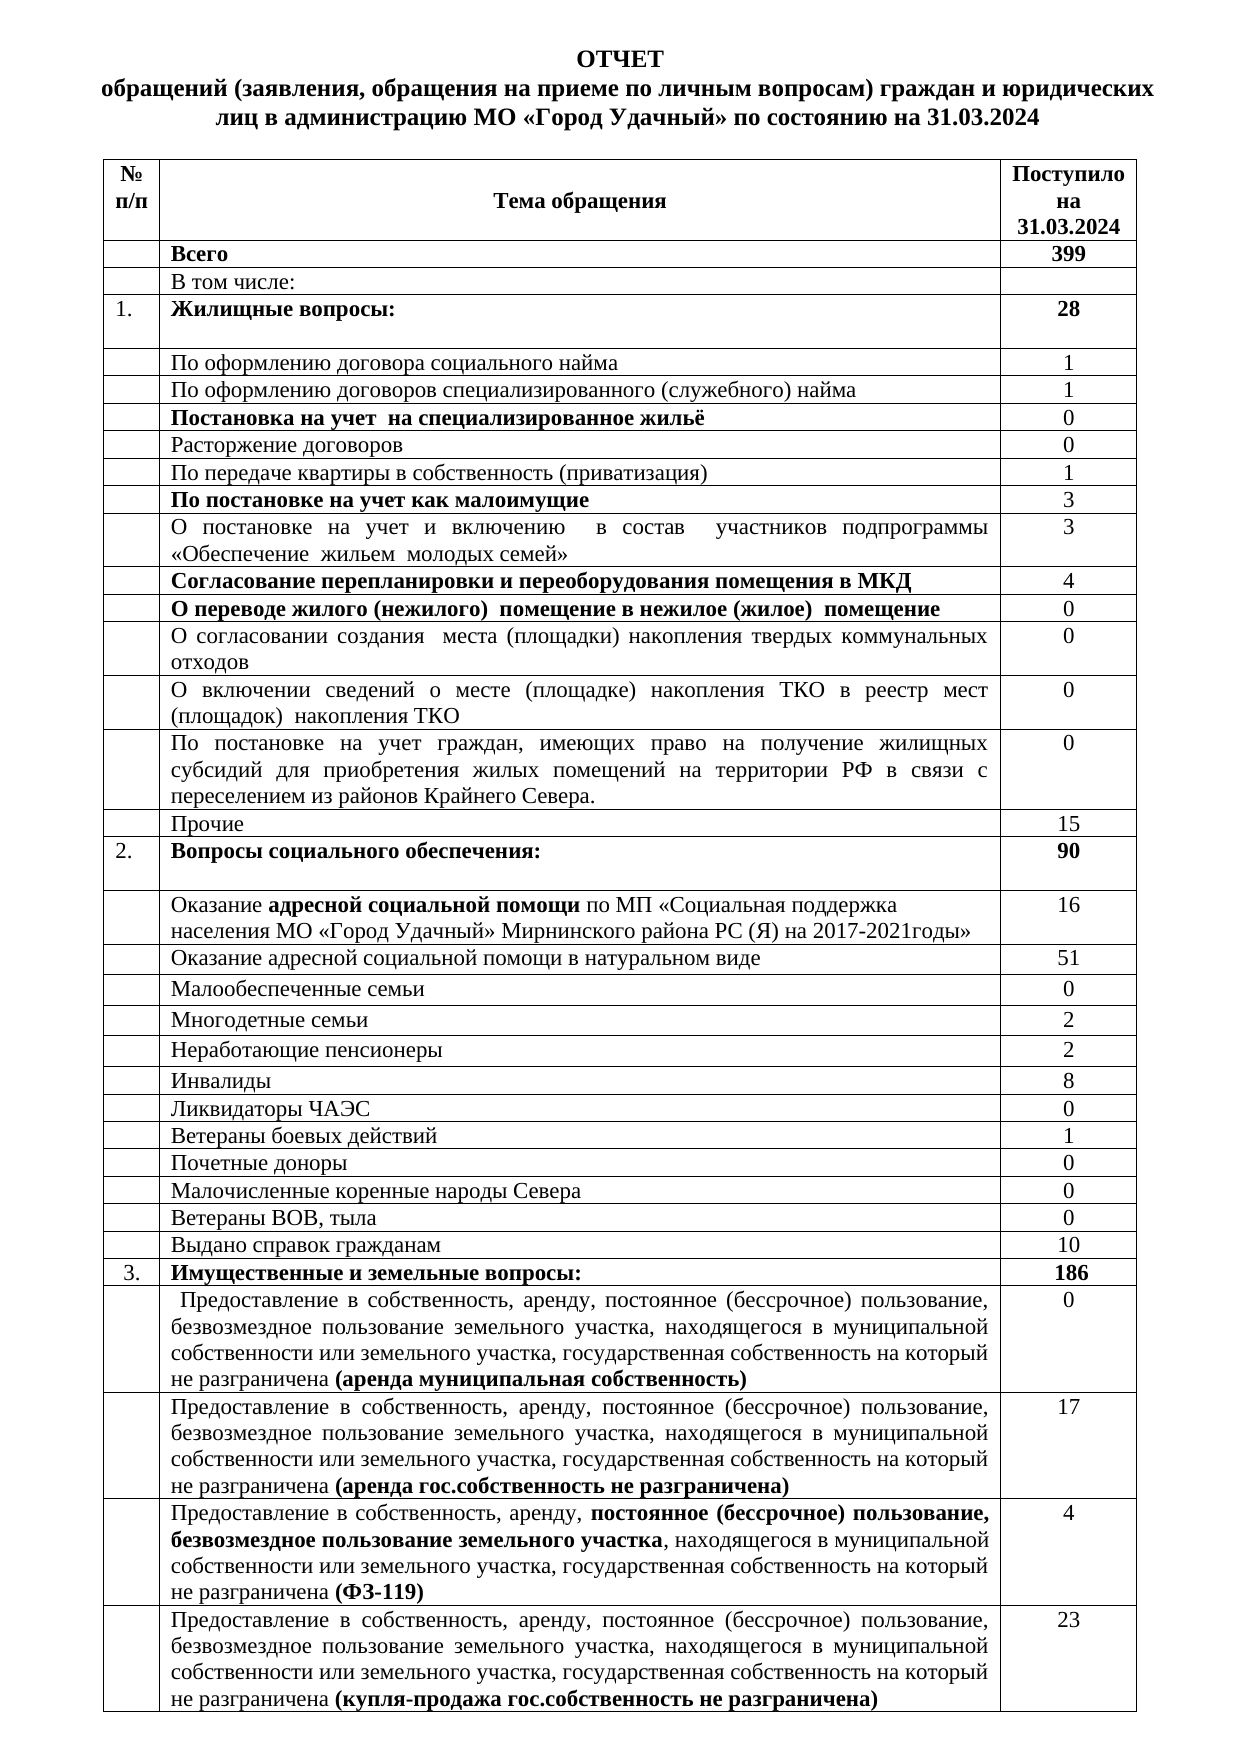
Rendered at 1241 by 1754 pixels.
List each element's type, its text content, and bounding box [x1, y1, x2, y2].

table_cell 1 [1001, 459, 1136, 485]
table_cell Жилищные вопросы: [160, 295, 1000, 348]
table_cell 0 [1001, 730, 1136, 808]
table_cell По оформлению договора социального найма [160, 349, 1000, 375]
table_cell Оказание адресной социальной помощи в натуральном виде [160, 945, 1000, 974]
table_cell 0 [1001, 676, 1136, 728]
table_cell 0 [1001, 1204, 1136, 1231]
table_cell [104, 1606, 159, 1711]
table_cell 10 [1001, 1232, 1136, 1258]
table_cell [104, 945, 159, 974]
table_cell 0 [1001, 595, 1136, 621]
table_cell Оказание адресной социальной помощи по МП «Социальная поддержка населения МО «Город Удачный» Мирнинского района РС (Я) на 2017-2021годы» [160, 891, 1000, 943]
table_cell Постановка на учет на специализированное жильё [160, 404, 1000, 430]
table_cell 90 [1001, 837, 1136, 890]
table_cell О включении сведений о месте (площадке) накопления ТКО в реестр мест (площадок) накопления ТКО [160, 676, 1000, 728]
table_cell [104, 376, 159, 403]
table_cell [104, 1204, 159, 1231]
table_cell Согласование перепланировки и переоборудования помещения в МКД [160, 567, 1000, 593]
table_cell [1001, 268, 1136, 294]
table_cell 0 [1001, 431, 1136, 458]
table_cell [104, 349, 159, 375]
table_cell По передаче квартиры в собственность (приватизация) [160, 459, 1000, 485]
table_cell Всего [160, 241, 1000, 267]
table_cell [104, 676, 159, 728]
table_cell В том числе: [160, 268, 1000, 294]
table_cell 2 [1001, 1036, 1136, 1066]
table_cell [104, 486, 159, 512]
table_cell [104, 1036, 159, 1066]
table_cell [104, 1095, 159, 1121]
table_cell [104, 459, 159, 485]
table_cell По постановке на учет граждан, имеющих право на получение жилищных субсидий для приобретения жилых помещений на территории РФ в связи с переселением из районов Крайнего Севера. [160, 730, 1000, 808]
table_cell [104, 1393, 159, 1498]
table_cell О согласовании создания места (площадки) накопления твердых коммунальных отходов [160, 622, 1000, 675]
table_cell 399 [1001, 241, 1136, 267]
table_cell 0 [1001, 975, 1136, 1005]
table_cell 4 [1001, 567, 1136, 593]
table_cell 3. [104, 1259, 159, 1285]
table_cell [104, 975, 159, 1005]
table_cell Неработающие пенсионеры [160, 1036, 1000, 1066]
table_cell 0 [1001, 1177, 1136, 1203]
table_cell 4 [1001, 1499, 1136, 1605]
table_cell 0 [1001, 404, 1136, 430]
table_cell Прочие [160, 810, 1000, 836]
table_cell 186 [1001, 1259, 1136, 1285]
table_cell Инвалиды [160, 1067, 1000, 1093]
table_cell [104, 1177, 159, 1203]
table_header Поступило на 31.03.2024 [1001, 160, 1136, 239]
table_header Тема обращения [160, 160, 1000, 239]
table_cell [104, 404, 159, 430]
table_cell 0 [1001, 1286, 1136, 1392]
table_cell 2 [1001, 1006, 1136, 1035]
table_cell Расторжение договоров [160, 431, 1000, 458]
table_cell [104, 1232, 159, 1258]
text ОТЧЕТ [59, 44, 1181, 73]
table_cell [104, 431, 159, 458]
table_cell О постановке на учет и включению в состав участников подпрограммы «Обеспечение жильем молодых семей» [160, 514, 1000, 566]
table_cell 3 [1001, 514, 1136, 566]
table_cell [104, 295, 159, 348]
table_cell 1 [1001, 376, 1136, 403]
text обращений (заявления, обращения на приеме по личным вопросам) граждан и юридических лиц в администрацию МО «Город Удачный» по состоянию на 31.03.2024 [89, 73, 1167, 131]
table_cell Почетные доноры [160, 1149, 1000, 1176]
table_cell [104, 810, 159, 836]
table_cell Предоставление в собственность, аренду, постоянное (бессрочное) пользование, безвозмездное пользование земельного участка, находящегося в муниципальной собственности или земельного участка, государственная собственность на который не разграничена (аренда муниципальная собственность) [160, 1286, 1000, 1392]
table_cell 0 [1001, 1095, 1136, 1121]
table_cell По оформлению договоров специализированного (служебного) найма [160, 376, 1000, 403]
table_cell [104, 1122, 159, 1148]
table_cell Предоставление в собственность, аренду, постоянное (бессрочное) пользование, безвозмездное пользование земельного участка, находящегося в муниципальной собственности или земельного участка, государственная собственность на который не разграничена (ФЗ-119) [160, 1499, 1000, 1605]
table_cell Ветераны боевых действий [160, 1122, 1000, 1148]
table_cell По постановке на учет как малоимущие [160, 486, 1000, 512]
table_cell [104, 622, 159, 675]
table_cell [104, 595, 159, 621]
table_cell 15 [1001, 810, 1136, 836]
table_cell [104, 1499, 159, 1605]
table_cell Малочисленные коренные народы Севера [160, 1177, 1000, 1203]
table_cell Ликвидаторы ЧАЭС [160, 1095, 1000, 1121]
table_cell 17 [1001, 1393, 1136, 1498]
table_cell 8 [1001, 1067, 1136, 1093]
table_cell [104, 837, 159, 890]
table_cell [104, 241, 159, 267]
table_cell [104, 268, 159, 294]
table_cell О переводе жилого (нежилого) помещение в нежилое (жилое) помещение [160, 595, 1000, 621]
table_cell 0 [1001, 622, 1136, 675]
table_cell 23 [1001, 1606, 1136, 1711]
table_cell [104, 891, 159, 943]
table_cell [104, 730, 159, 808]
table_cell [104, 1067, 159, 1093]
table_cell Предоставление в собственность, аренду, постоянное (бессрочное) пользование, безвозмездное пользование земельного участка, находящегося в муниципальной собственности или земельного участка, государственная собственность на который не разграничена (купля-продажа гос.собственность не разграничена) [160, 1606, 1000, 1711]
table_cell Выдано справок гражданам [160, 1232, 1000, 1258]
table_cell 1 [1001, 1122, 1136, 1148]
table_cell Малообеспеченные семьи [160, 975, 1000, 1005]
table_cell 1 [1001, 349, 1136, 375]
table_cell [104, 1149, 159, 1176]
table_cell Многодетные семьи [160, 1006, 1000, 1035]
table_cell 51 [1001, 945, 1136, 974]
table_cell Предоставление в собственность, аренду, постоянное (бессрочное) пользование, безвозмездное пользование земельного участка, находящегося в муниципальной собственности или земельного участка, государственная собственность на который не разграничена (аренда гос.собственность не разграничена) [160, 1393, 1000, 1498]
table_cell 3 [1001, 486, 1136, 512]
table_cell [104, 514, 159, 566]
table_header № п/п [104, 160, 159, 239]
table_cell Вопросы социального обеспечения: [160, 837, 1000, 890]
table_cell [104, 1286, 159, 1392]
table_cell Ветераны ВОВ, тыла [160, 1204, 1000, 1231]
table_cell 28 [1001, 295, 1136, 348]
table_cell [104, 567, 159, 593]
table_cell 16 [1001, 891, 1136, 943]
table_cell Имущественные и земельные вопросы: [160, 1259, 1000, 1285]
table_cell [104, 1006, 159, 1035]
table_cell 0 [1001, 1149, 1136, 1176]
